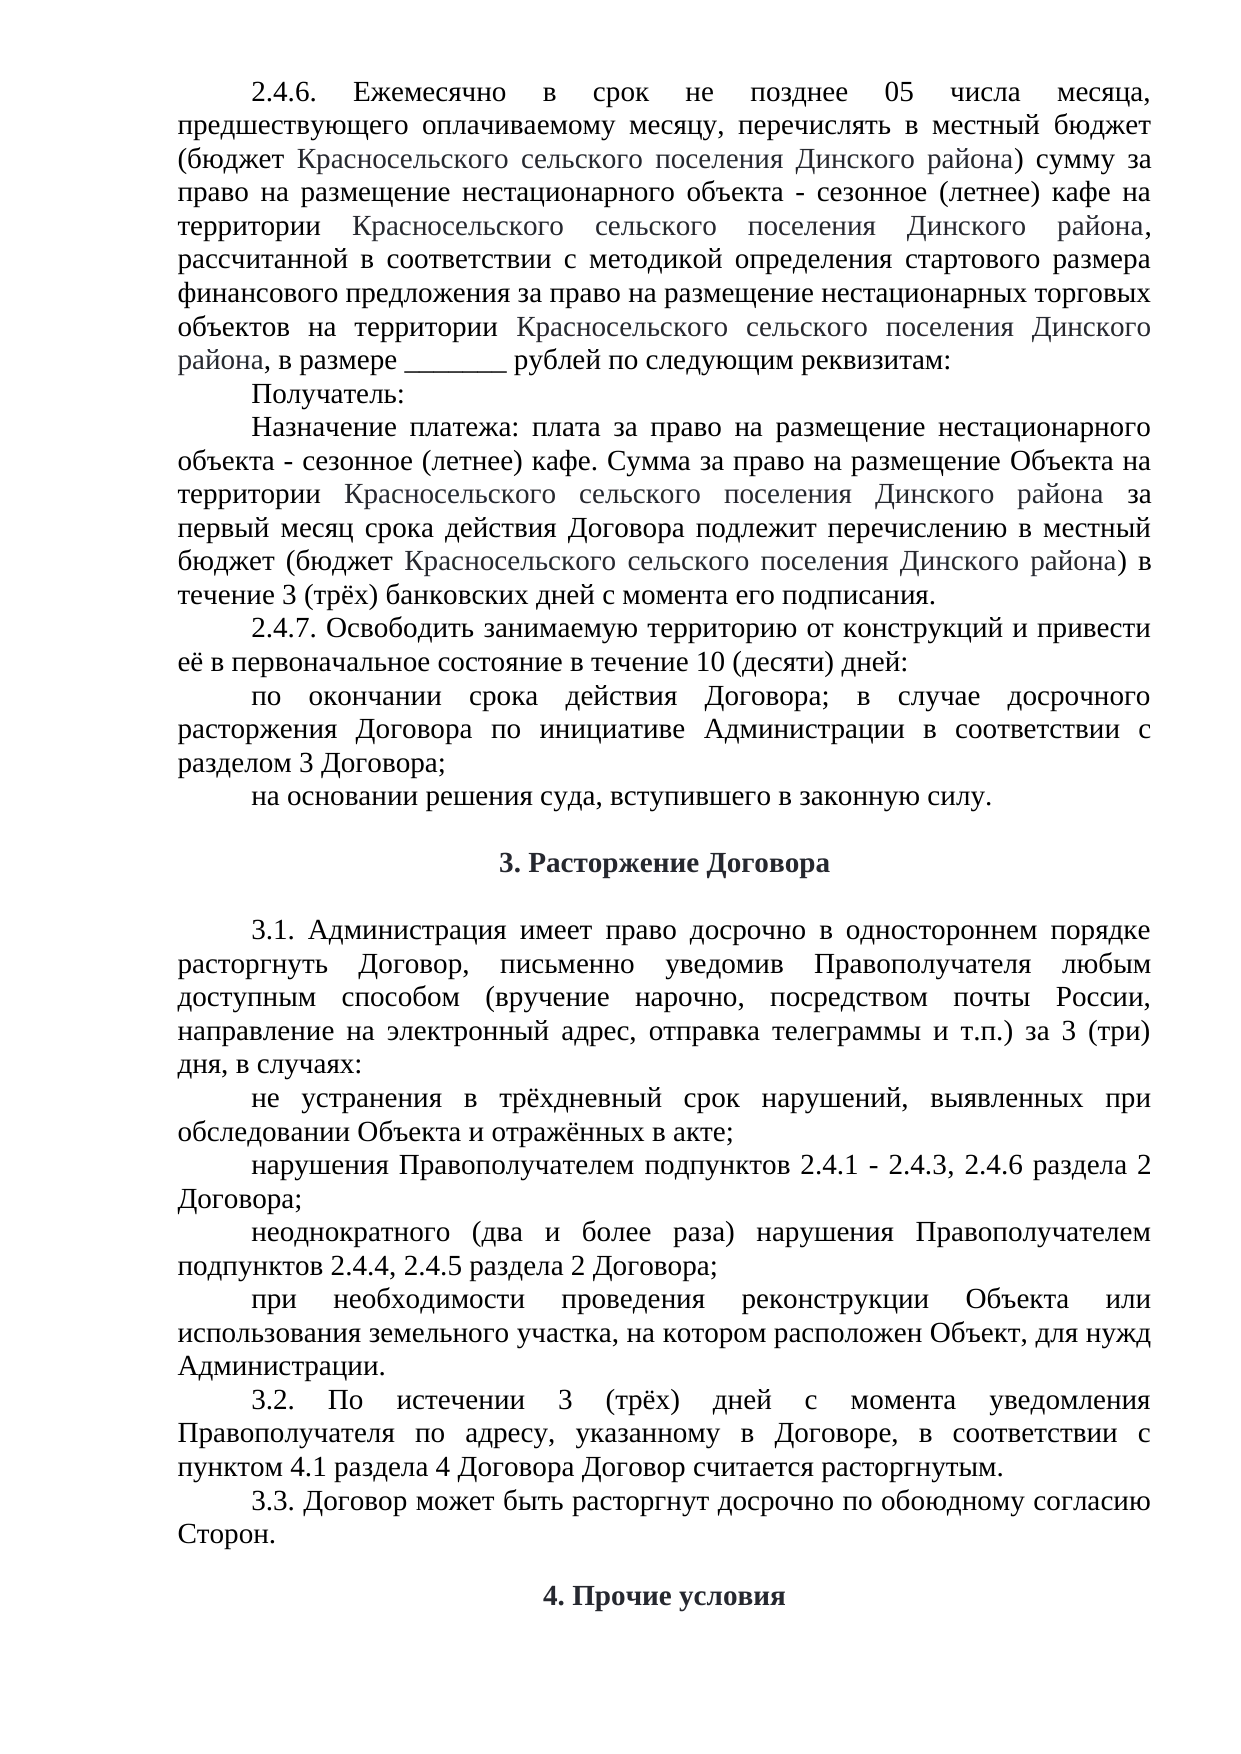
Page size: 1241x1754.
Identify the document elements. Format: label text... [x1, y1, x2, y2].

text 2.4.7. Освободить занимаемую территорию от конструкций и привести её в первоначальное состояние в течение 10 (десяти) дней: [177, 611, 1152, 678]
text Назначение платежа: плата за право на размещение нестационарного объекта - сезонное (летнее) кафе. Сумма за право на размещение Объекта на территории Красносельского сельского поселения Динского района за первый месяц срока действия Договора подлежит перечислению в местный бюджет (бюджет Красносельского сельского поселения Динского района) в течение 3 (трёх) банковских дней с момента его подписания. [177, 409, 1152, 611]
text 2.4.6. Ежемесячно в срок не позднее 05 числа месяца, предшествующего оплачиваемому месяцу, перечислять в местный бюджет (бюджет Красносельского сельского поселения Динского района) сумму за право на размещение нестационарного объекта - сезонное (летнее) кафе на территории Красносельского сельского поселения Динского района, рассчитанной в соответствии с методикой определения стартового размера финансового предложения за право на размещение нестационарных торговых объектов на территории Красносельского сельского поселения Динского района, в размере _______ рублей по следующим реквизитам: [177, 74, 1152, 376]
text неоднократного (два и более раза) нарушения Правополучателем подпунктов 2.4.4, 2.4.5 раздела 2 Договора; [177, 1214, 1152, 1281]
text не устранения в трёхдневный срок нарушений, выявленных при обследовании Объекта и отражённых в акте; [177, 1080, 1152, 1147]
text при необходимости проведения реконструкции Объекта или использования земельного участка, на котором расположен Объект, для нужд Администрации. [177, 1281, 1152, 1382]
text по окончании срока действия Договора; в случае досрочного расторжения Договора по инициативе Администрации в соответствии с разделом 3 Договора; [177, 678, 1152, 778]
text нарушения Правополучателем подпунктов 2.4.1 - 2.4.3, 2.4.6 раздела 2 Договора; [177, 1147, 1152, 1214]
text 3. Расторжение Договора [177, 845, 1152, 879]
text на основании решения суда, вступившего в законную силу. [177, 778, 1152, 812]
text 3.3. Договор может быть расторгнут досрочно по обоюдному согласию Сторон. [177, 1483, 1152, 1550]
text 3.1. Администрация имеет право досрочно в одностороннем порядке расторгнуть Договор, письменно уведомив Правополучателя любым доступным способом (вручение нарочно, посредством почты России, направление на электронный адрес, отправка телеграммы и т.п.) за 3 (три) дня, в случаях: [177, 912, 1152, 1080]
text Получатель: [177, 376, 1152, 409]
text 4. Прочие условия [177, 1578, 1152, 1612]
text 3.2. По истечении 3 (трёх) дней с момента уведомления Правополучателя по адресу, указанному в Договоре, в соответствии с пунктом 4.1 раздела 4 Договора Договор считается расторгнутым. [177, 1382, 1152, 1483]
